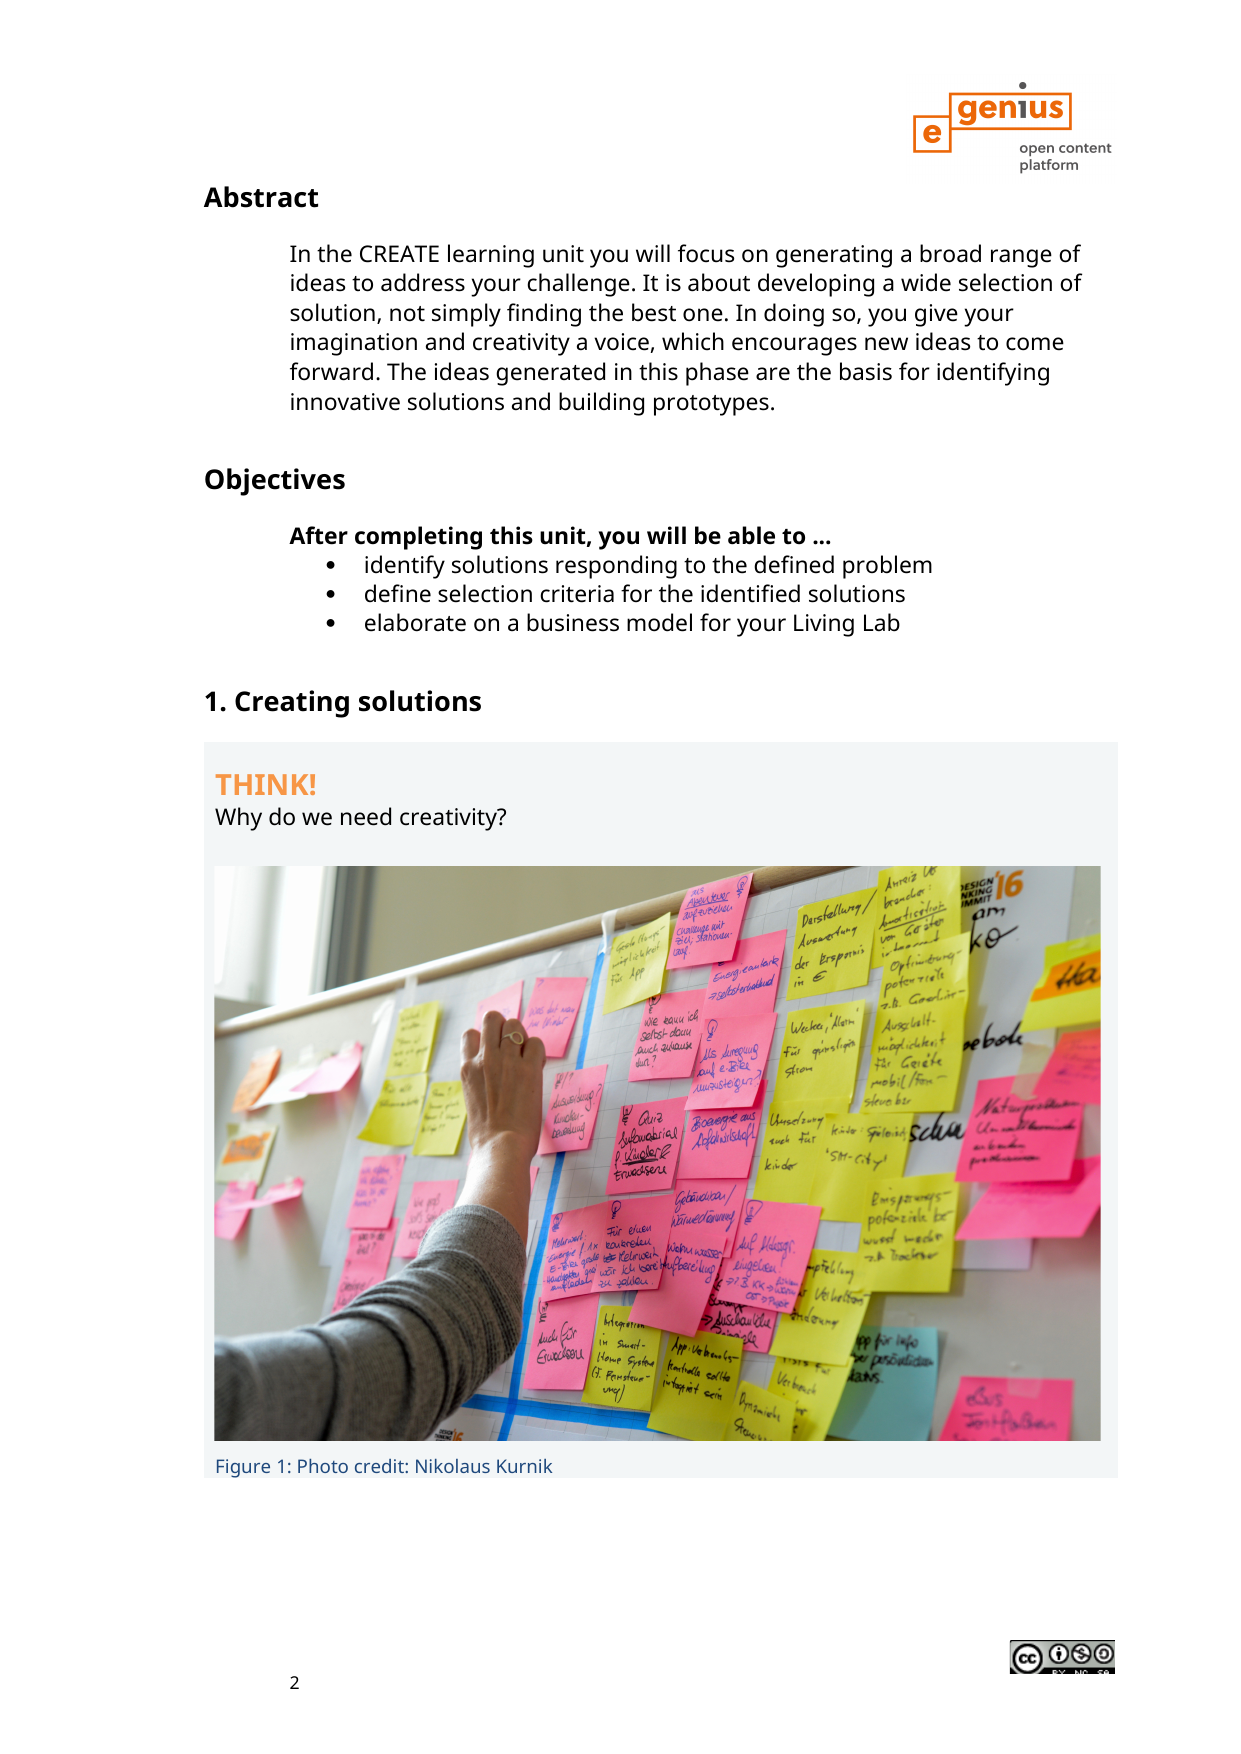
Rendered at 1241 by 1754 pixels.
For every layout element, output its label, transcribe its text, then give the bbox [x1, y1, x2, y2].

subtitle 1. Creating solutions [204, 688, 1119, 717]
text After completing this unit, you will be able to ... [289, 521, 1119, 550]
subtitle Abstract [204, 184, 1119, 213]
text In the CREATE learning unit you will focus on generating a broad range of ideas to address your challenge. It is about developing a wide selection of solution, not simply finding the best one. In doing so, you give your imagination and creativity a voice, which encourages new ideas to come forward. The ideas generated in this phase are the basis for identifying innovative solutions and building prototypes. [289, 238, 1119, 416]
picture [1009, 1640, 1115, 1674]
list define selection criteria for the identified solutions [327, 579, 1119, 608]
picture [906, 74, 1118, 184]
subtitle Objectives [204, 466, 1119, 496]
list identify solutions responding to the defined problem [327, 550, 1119, 579]
picture [214, 866, 1101, 1441]
table_header THINK! Why do we need creativity? Figure 1: Photo credit: Nikolaus Kurnik [204, 742, 1118, 1478]
list elaborate on a business model for your Living Lab [327, 608, 1119, 638]
